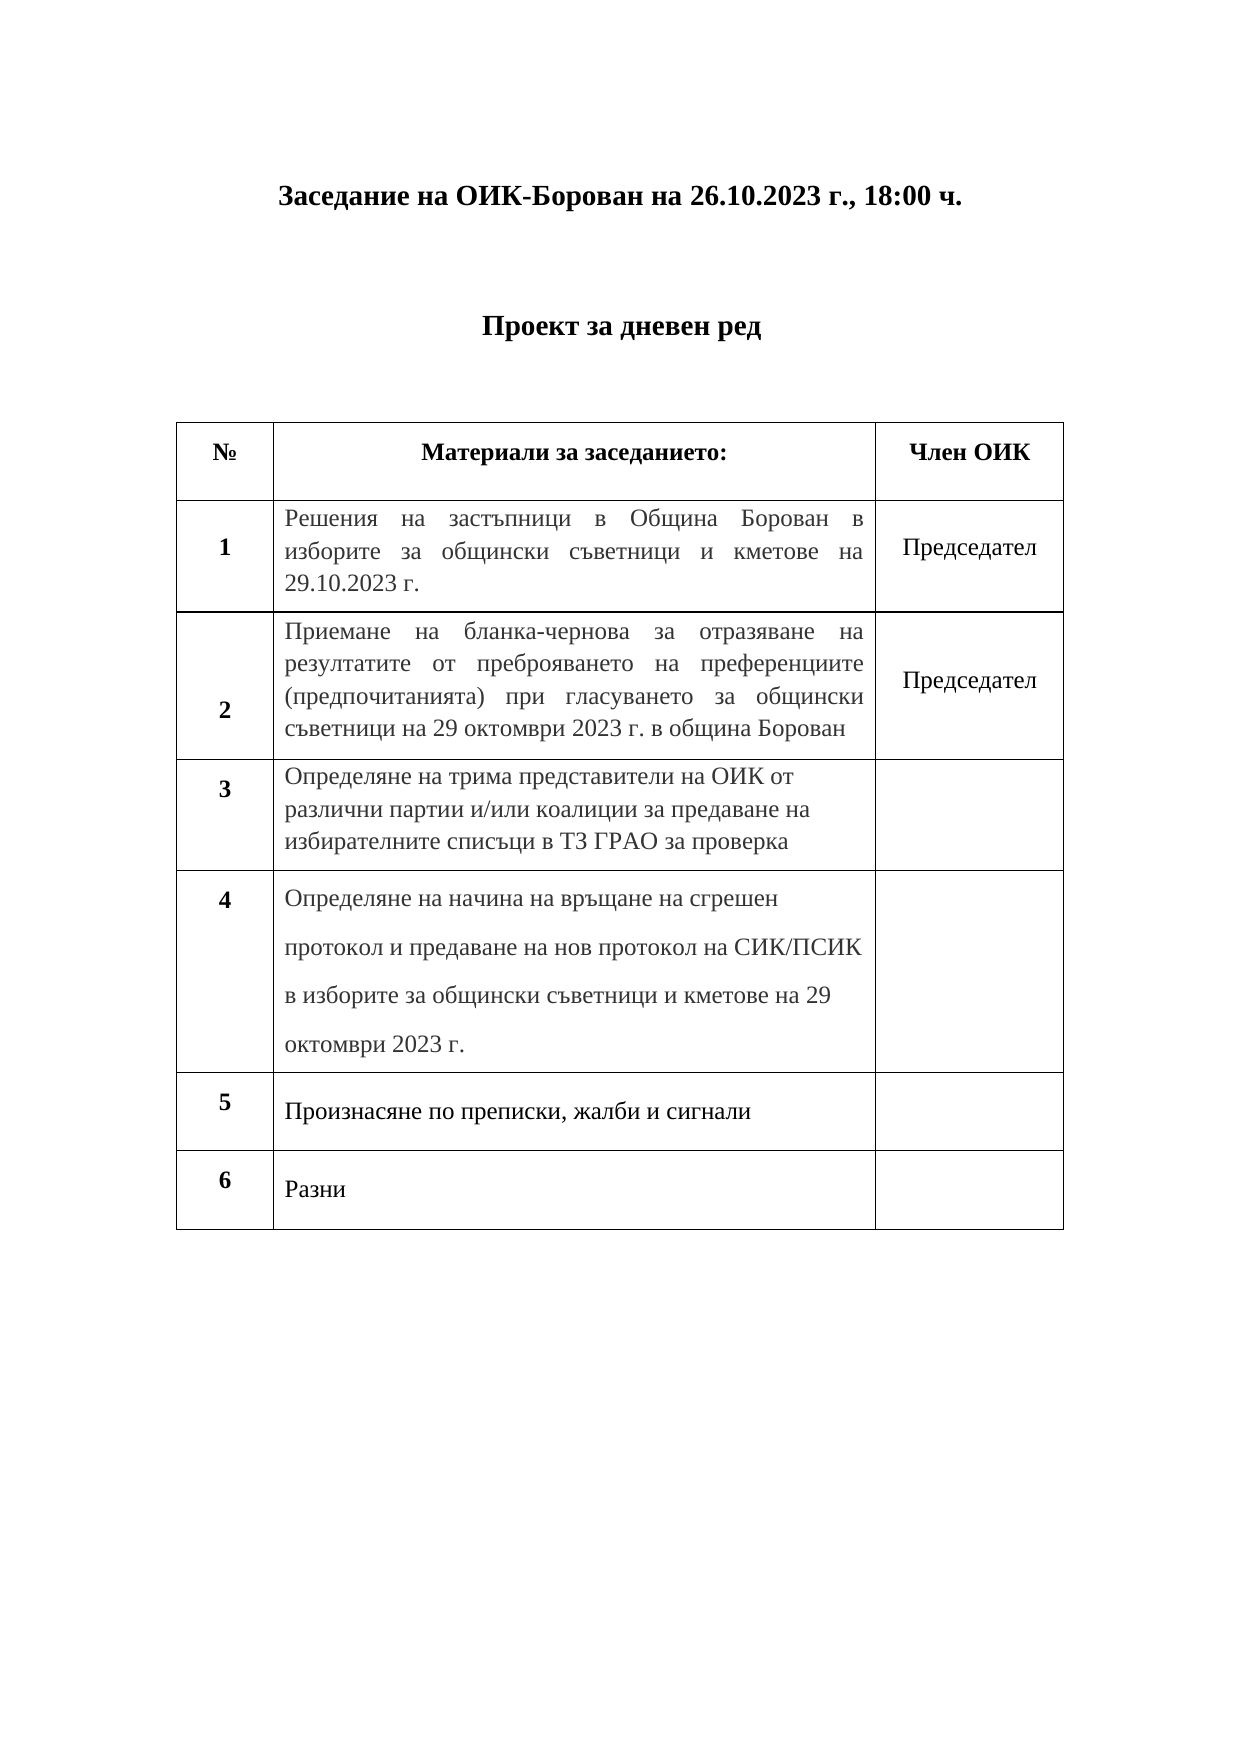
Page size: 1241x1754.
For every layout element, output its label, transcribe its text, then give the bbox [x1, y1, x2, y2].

table_cell 4 [177, 871, 273, 1072]
table_cell Произнасяне по преписки, жалби и сигнали [274, 1073, 875, 1150]
table_header Член ОИК [876, 423, 1063, 500]
table_cell 5 [177, 1073, 273, 1150]
text Заседание на ОИК-Борован на 26.10.2023 г., 18:00 ч. [150, 162, 1090, 227]
table_cell Решения на застъпници в Община Борован в изборите за общински съветници и кметове на 29.10.2023 г. [274, 501, 875, 611]
table_cell 1 [177, 501, 273, 611]
table_header Материали за заседанието: [274, 423, 875, 500]
table_header № [177, 423, 273, 500]
text Проект за дневен ред [150, 292, 1093, 357]
table_cell Определяне на начина на връщане на сгрешен протокол и предаване на нов протокол на СИК/ПСИК в изборите за общински съветници и кметове на 29 октомври 2023 г. [274, 871, 875, 1072]
table_cell 6 [177, 1151, 273, 1228]
table_cell 2 [177, 613, 273, 758]
table_cell Разни [274, 1151, 875, 1228]
table_cell [876, 1073, 1063, 1150]
table_cell [876, 871, 1063, 1072]
table_cell 3 [177, 760, 273, 869]
table_cell Председател [876, 501, 1063, 611]
table_cell [876, 760, 1063, 869]
table_cell Приемане на бланка-чернова за отразяване на резултатите от преброяването на преференциите (предпочитанията) при гласуването за общински съветници на 29 октомври 2023 г. в община Борован [274, 613, 875, 758]
table_cell Определяне на трима представители на ОИК от различни партии и/или коалиции за предаване на избирателните списъци в ТЗ ГРАО за проверка [274, 760, 875, 869]
table_cell Председател [876, 613, 1063, 758]
table_cell [876, 1151, 1063, 1228]
